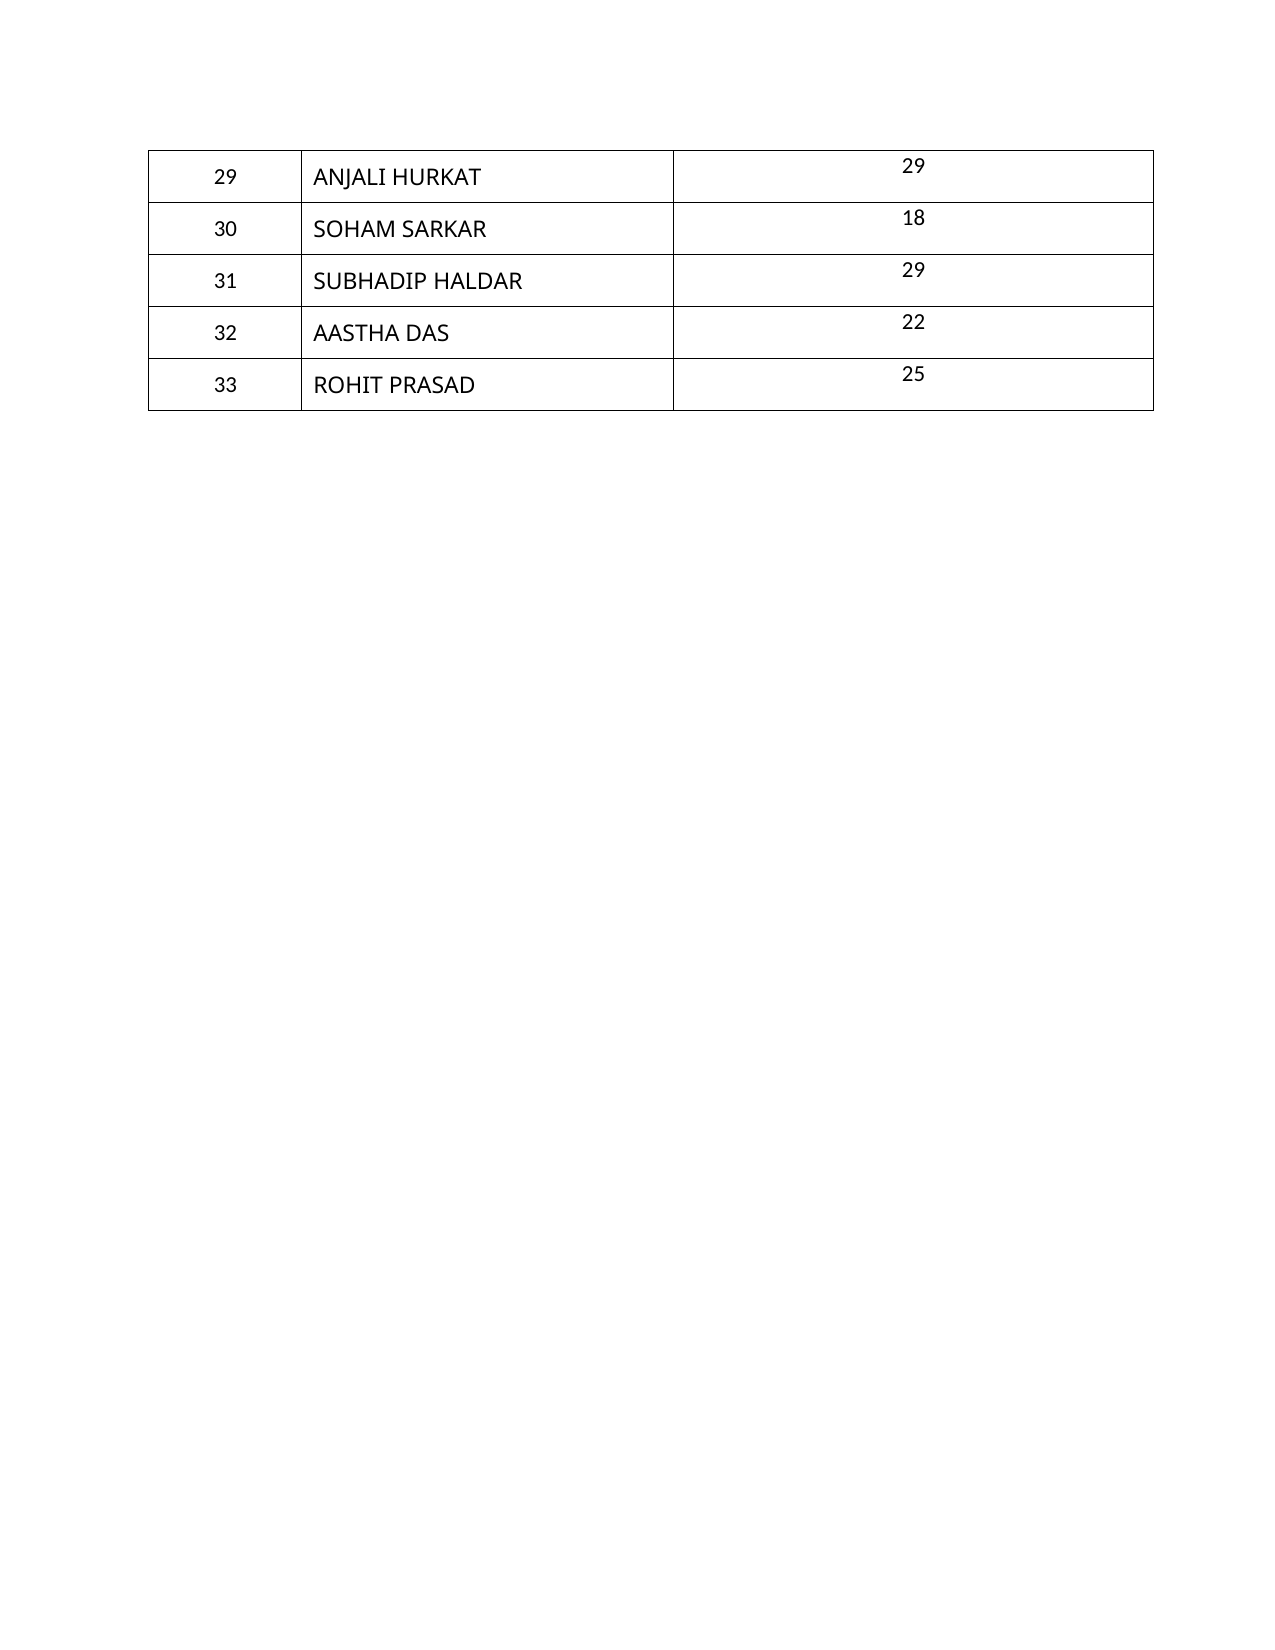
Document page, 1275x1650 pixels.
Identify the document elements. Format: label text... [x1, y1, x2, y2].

table_cell SUBHADIP HALDAR [302, 255, 673, 306]
table_cell 29 [674, 255, 1153, 306]
table_cell 25 [674, 359, 1153, 410]
table_cell ANJALI HURKAT [302, 151, 673, 202]
table_cell 29 [149, 151, 301, 202]
table_cell ROHIT PRASAD [302, 359, 673, 410]
table_cell 31 [149, 255, 301, 306]
table_cell 30 [149, 203, 301, 254]
table_cell 22 [674, 307, 1153, 358]
table_cell 18 [674, 203, 1153, 254]
table_cell 33 [149, 359, 301, 410]
table_cell 32 [149, 307, 301, 358]
table_cell 29 [674, 151, 1153, 202]
table_cell AASTHA DAS [302, 307, 673, 358]
table_cell SOHAM SARKAR [302, 203, 673, 254]
